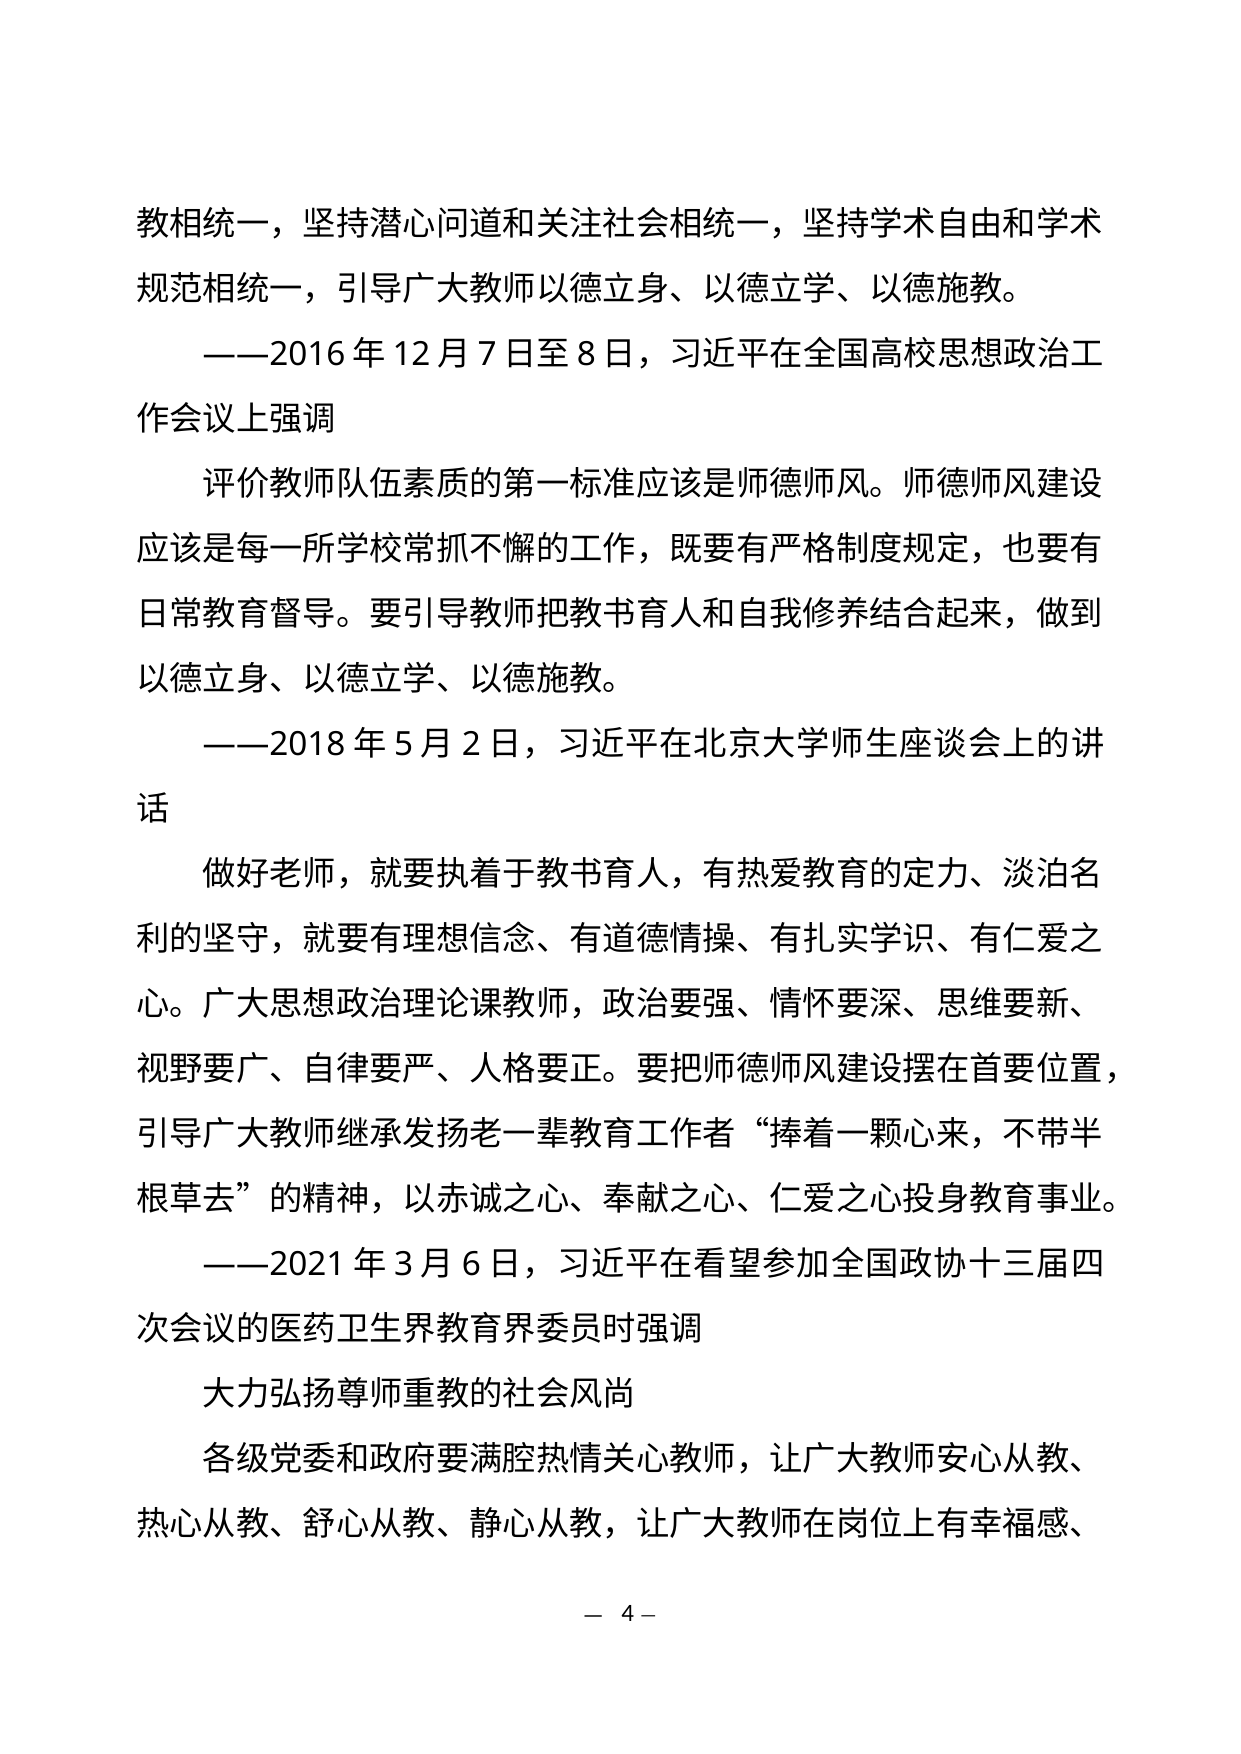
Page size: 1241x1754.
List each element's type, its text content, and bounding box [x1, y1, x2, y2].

text ——2021年3月6日，习近平在看望参加全国政协十三届四次会议的医药卫生界教育界委员时强调 [136, 1228, 1104, 1358]
text ——2016年12月7日至8日，习近平在全国高校思想政治工作会议上强调 [136, 318, 1104, 448]
text 做好老师，就要执着于教书育人，有热爱教育的定力、淡泊名利的坚守，就要有理想信念、有道德情操、有扎实学识、有仁爱之心。广大思想政治理论课教师，政治要强、情怀要深、思维要新、视野要广、自律要严、人格要正。要把师德师风建设摆在首要位置，引导广大教师继承发扬老一辈教育工作者“捧着一颗心来，不带半根草去”的精神，以赤诚之心、奉献之心、仁爱之心投身教育事业。 [136, 838, 1104, 1228]
text ——2018年5月2日，习近平在北京大学师生座谈会上的讲话 [136, 708, 1104, 838]
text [136, 1423, 1104, 1553]
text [136, 188, 1104, 318]
text 评价教师队伍素质的第一标准应该是师德师风。师德师风建设应该是每一所学校常抓不懈的工作，既要有严格制度规定，也要有日常教育督导。要引导教师把教书育人和自我修养结合起来，做到以德立身、以德立学、以德施教。 [136, 448, 1104, 708]
text 大力弘扬尊师重教的社会风尚 [136, 1358, 1104, 1423]
